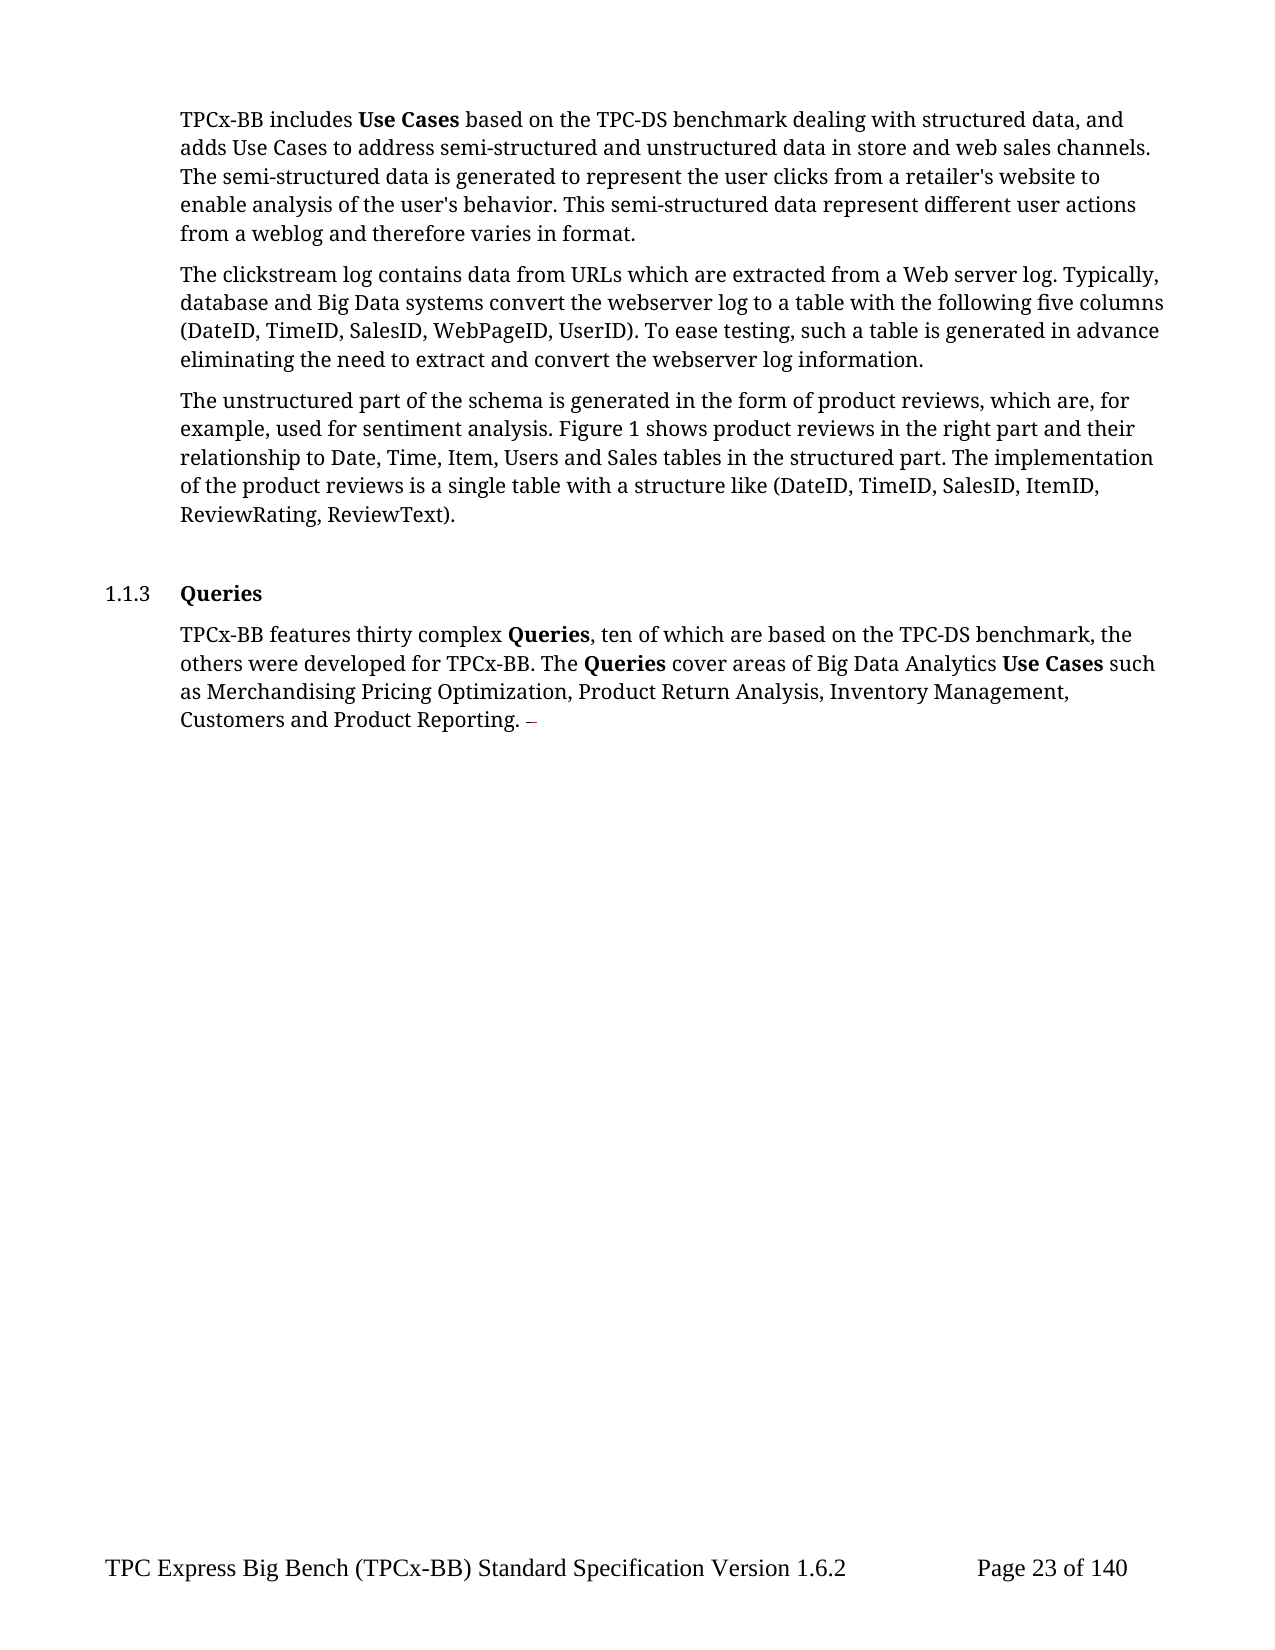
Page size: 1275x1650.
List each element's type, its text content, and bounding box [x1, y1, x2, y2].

text TPCx-BB includes Use Cases based on the TPC-DS benchmark dealing with structured data, and adds Use Cases to address semi-structured and unstructured data in store and web sales channels. The semi-structured data is generated to represent the user clicks from a retailer's website to enable analysis of the user's behavior. This semi-structured data represent different user actions from a weblog and therefore varies in format. [180, 105, 1170, 247]
text TPCx-BB features thirty complex Queries, ten of which are based on the TPC-DS benchmark, the others were developed for TPCx-BB. The Queries cover areas of Big Data Analytics Use Cases such as Merchandising Pricing Optimization, Product Return Analysis, Inventory Management, Customers and Product Reporting. [180, 620, 1170, 734]
text The clickstream log contains data from URLs which are extracted from a Web server log. Typically, database and Big Data systems convert the webserver log to a table with the following five columns (DateID, TimeID, SalesID, WebPageID, UserID). To ease testing, such a table is generated in advance eliminating the need to extract and convert the webserver log information. [180, 260, 1170, 373]
title Queries [105, 579, 1170, 608]
text The unstructured part of the schema is generated in the form of product reviews, which are, for example, used for sentiment analysis. Figure 1 shows product reviews in the right part and their relationship to Date, Time, Item, Users and Sales tables in the structured part. The implementation of the product reviews is a single table with a structure like (DateID, TimeID, SalesID, ItemID, ReviewRating, ReviewText). [180, 386, 1170, 528]
